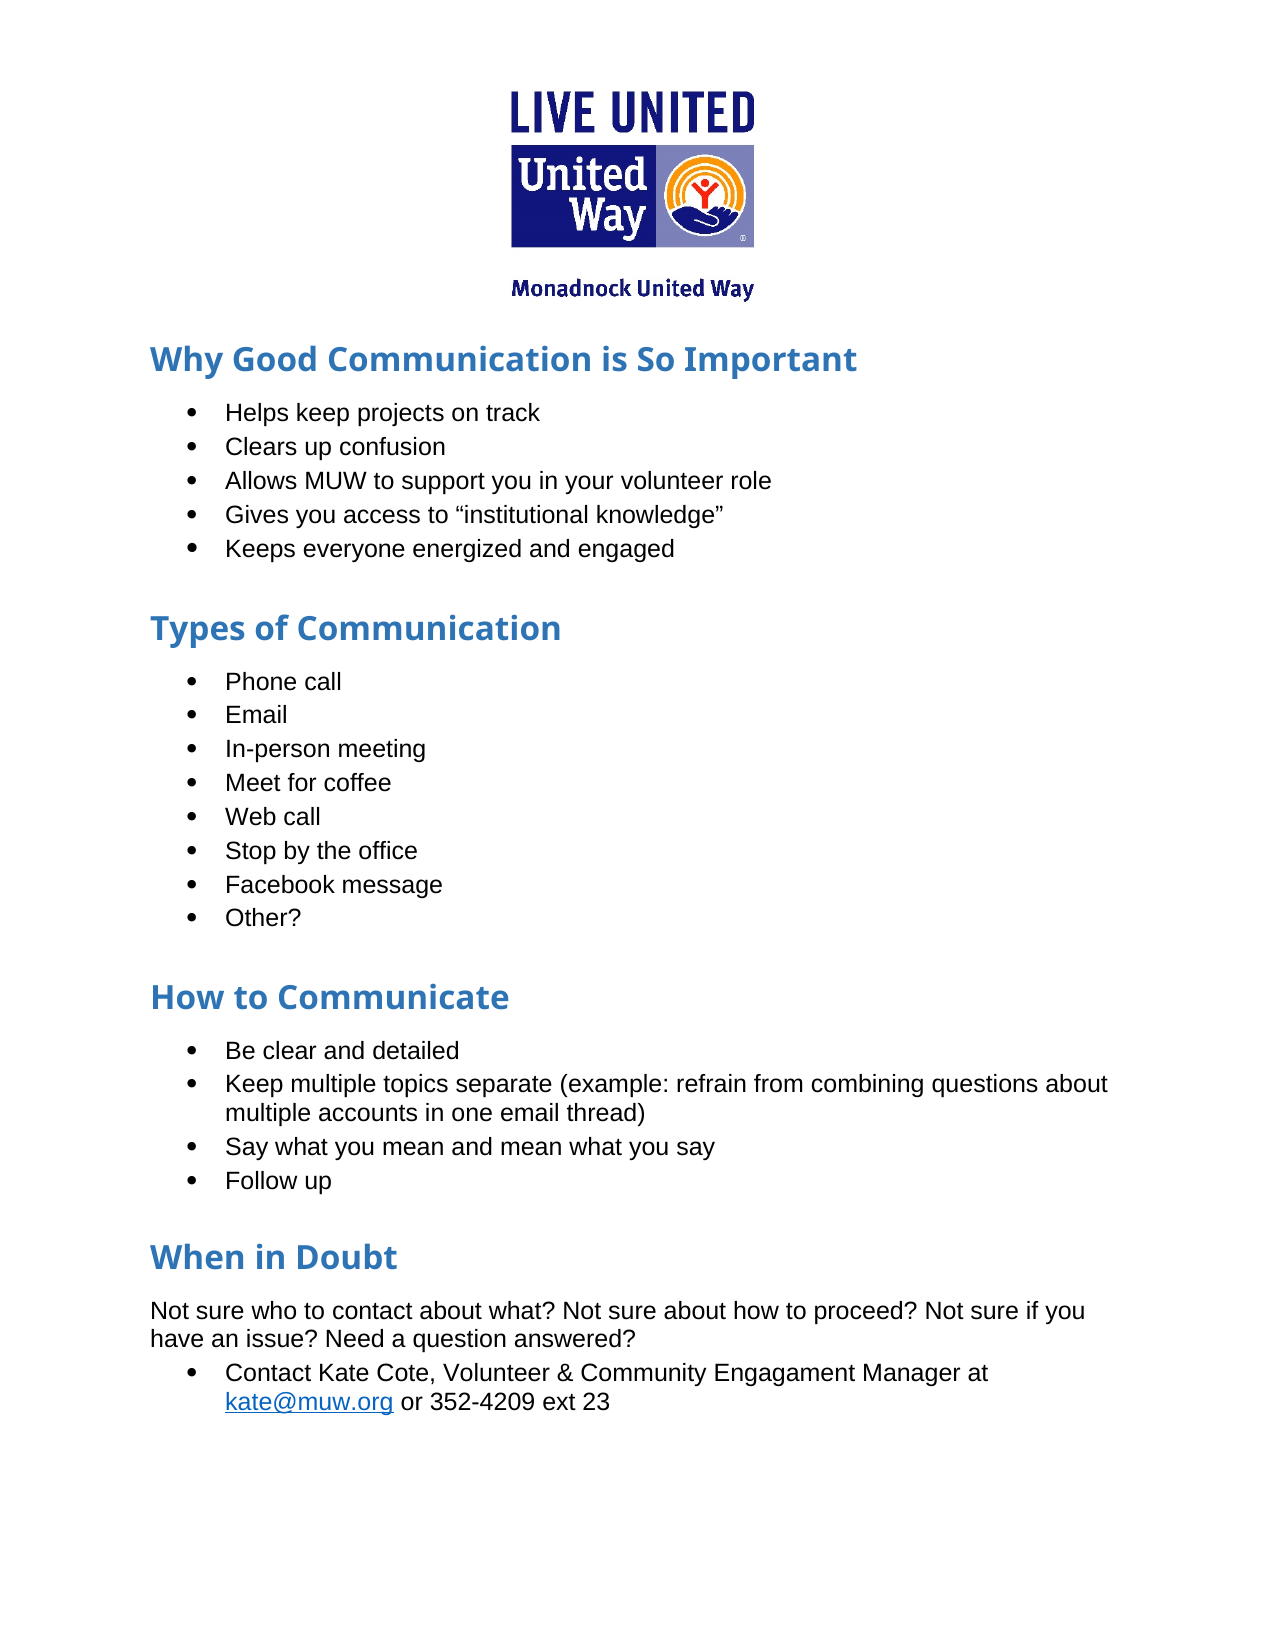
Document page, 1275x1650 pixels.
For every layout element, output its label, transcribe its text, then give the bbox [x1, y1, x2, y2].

text Why Good Communication is So Important [150, 336, 1125, 382]
list Contact Kate Cote, Volunteer & Community Engagament Manager at kate@muw.org or 352-4209 ext 23 [187, 1358, 1125, 1416]
list Stop by the office [187, 836, 1125, 864]
list Meet for coffee [187, 768, 1125, 797]
list Web call [187, 802, 1125, 831]
list Facebook message [187, 869, 1125, 898]
text Not sure who to contact about what? Not sure about how to proceed? Not sure if you have an issue? Need a question answered? [150, 1296, 1125, 1353]
list Be clear and detailed [187, 1036, 1125, 1064]
picture [498, 78, 767, 313]
text How to Communicate [150, 973, 1125, 1019]
list Gives you access to “institutional knowledge” [187, 500, 1125, 529]
list Other? [187, 903, 1125, 932]
list Phone call [187, 666, 1125, 695]
list Helps keep projects on track [187, 398, 1125, 427]
list Follow up [187, 1166, 1125, 1195]
list Clears up confusion [187, 432, 1125, 461]
list In-person meeting [187, 734, 1125, 763]
list Keep multiple topics separate (example: refrain from combining questions about multiple accounts in one email thread) [187, 1069, 1125, 1127]
list Email [187, 700, 1125, 729]
list Say what you mean and mean what you say [187, 1132, 1125, 1161]
list Allows MUW to support you in your volunteer role [187, 466, 1125, 495]
text Types of Communication [150, 604, 1125, 650]
list Keeps everyone energized and engaged [187, 534, 1125, 563]
text When in Doubt [150, 1233, 1125, 1279]
